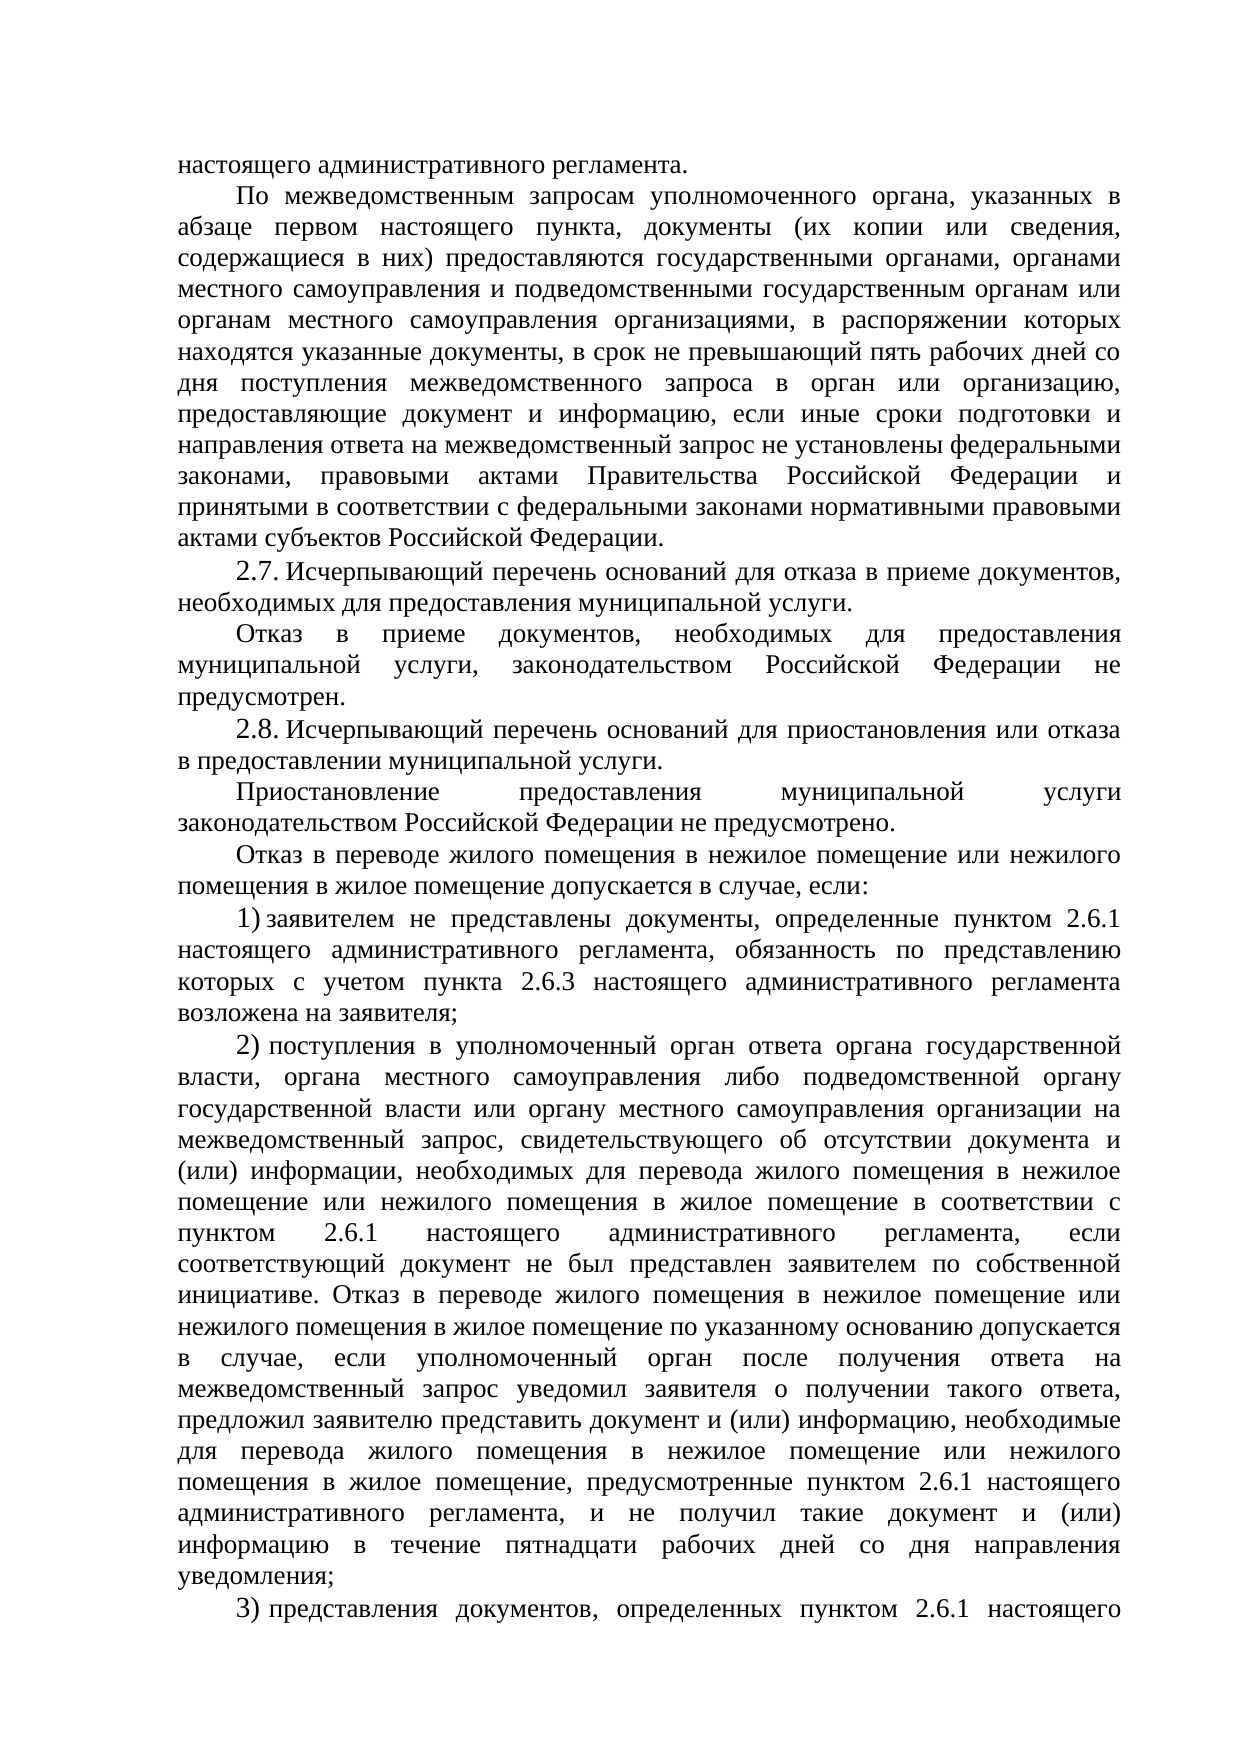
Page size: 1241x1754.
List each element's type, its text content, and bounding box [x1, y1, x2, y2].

list поступления в уполномоченный орган ответа органа государственной власти, органа местного самоуправления либо подведомственной органу государственной власти или органу местного самоуправления организации на межведомственный запрос, свидетельствующего об отсутствии документа и (или) информации, необходимых для перевода жилого помещения в нежилое помещение или нежилого помещения в жилое помещение в соответствии с пунктом 2.6.1 настоящего административного регламента, если соответствующий документ не был представлен заявителем по собственной инициативе. Отказ в переводе жилого помещения в нежилое помещение или нежилого помещения в жилое помещение по указанному основанию допускается в случае, если уполномоченный орган после получения ответа на межведомственный запрос уведомил заявителя о получении такого ответа, предложил заявителю представить документ и (или) информацию, необходимые для перевода жилого помещения в нежилое помещение или нежилого помещения в жилое помещение, предусмотренные пунктом 2.6.1 настоящего административного регламента, и не получил такие документ и (или) информацию в течение пятнадцати рабочих дней со дня направления уведомления; [177, 1027, 1122, 1590]
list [177, 1590, 1122, 1623]
text Отказ в приеме документов, необходимых для предоставления муниципальной услуги, законодательством Российской Федерации не предусмотрен. [177, 617, 1122, 711]
text Отказ в переводе жилого помещения в нежилое помещение или нежилого помещения в жилое помещение допускается в случае, если: [177, 838, 1122, 900]
text По межведомственным запросам уполномоченного органа, указанных в абзаце первом настоящего пункта, документы (их копии или сведения, содержащиеся в них) предоставляются государственными органами, органами местного самоуправления и подведомственными государственным органам или органам местного самоуправления организациями, в распоряжении которых находятся указанные документы, в срок не превышающий пять рабочих дней со дня поступления межведомственного запроса в орган или организацию, предоставляющие документ и информацию, если иные сроки подготовки и направления ответа на межведомственный запрос не установлены федеральными законами, правовыми актами Правительства Российской Федерации и принятыми в соответствии с федеральными законами нормативными правовыми актами субъектов Российской Федерации. [177, 179, 1122, 553]
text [177, 148, 1122, 179]
list Исчерпывающий перечень оснований для отказа в приеме документов, необходимых для предоставления муниципальной услуги. [177, 553, 1122, 617]
list заявителем не представлены документы, определенные пунктом 2.6.1 настоящего административного регламента, обязанность по представлению которых с учетом пункта 2.6.3 настоящего административного регламента возложена на заявителя; [177, 900, 1122, 1027]
list Исчерпывающий перечень оснований для приостановления или отказа в предоставлении муниципальной услуги. [177, 711, 1122, 775]
text Приостановление предоставления муниципальной услуги законодательством Российской Федерации не предусмотрено. [177, 775, 1122, 838]
